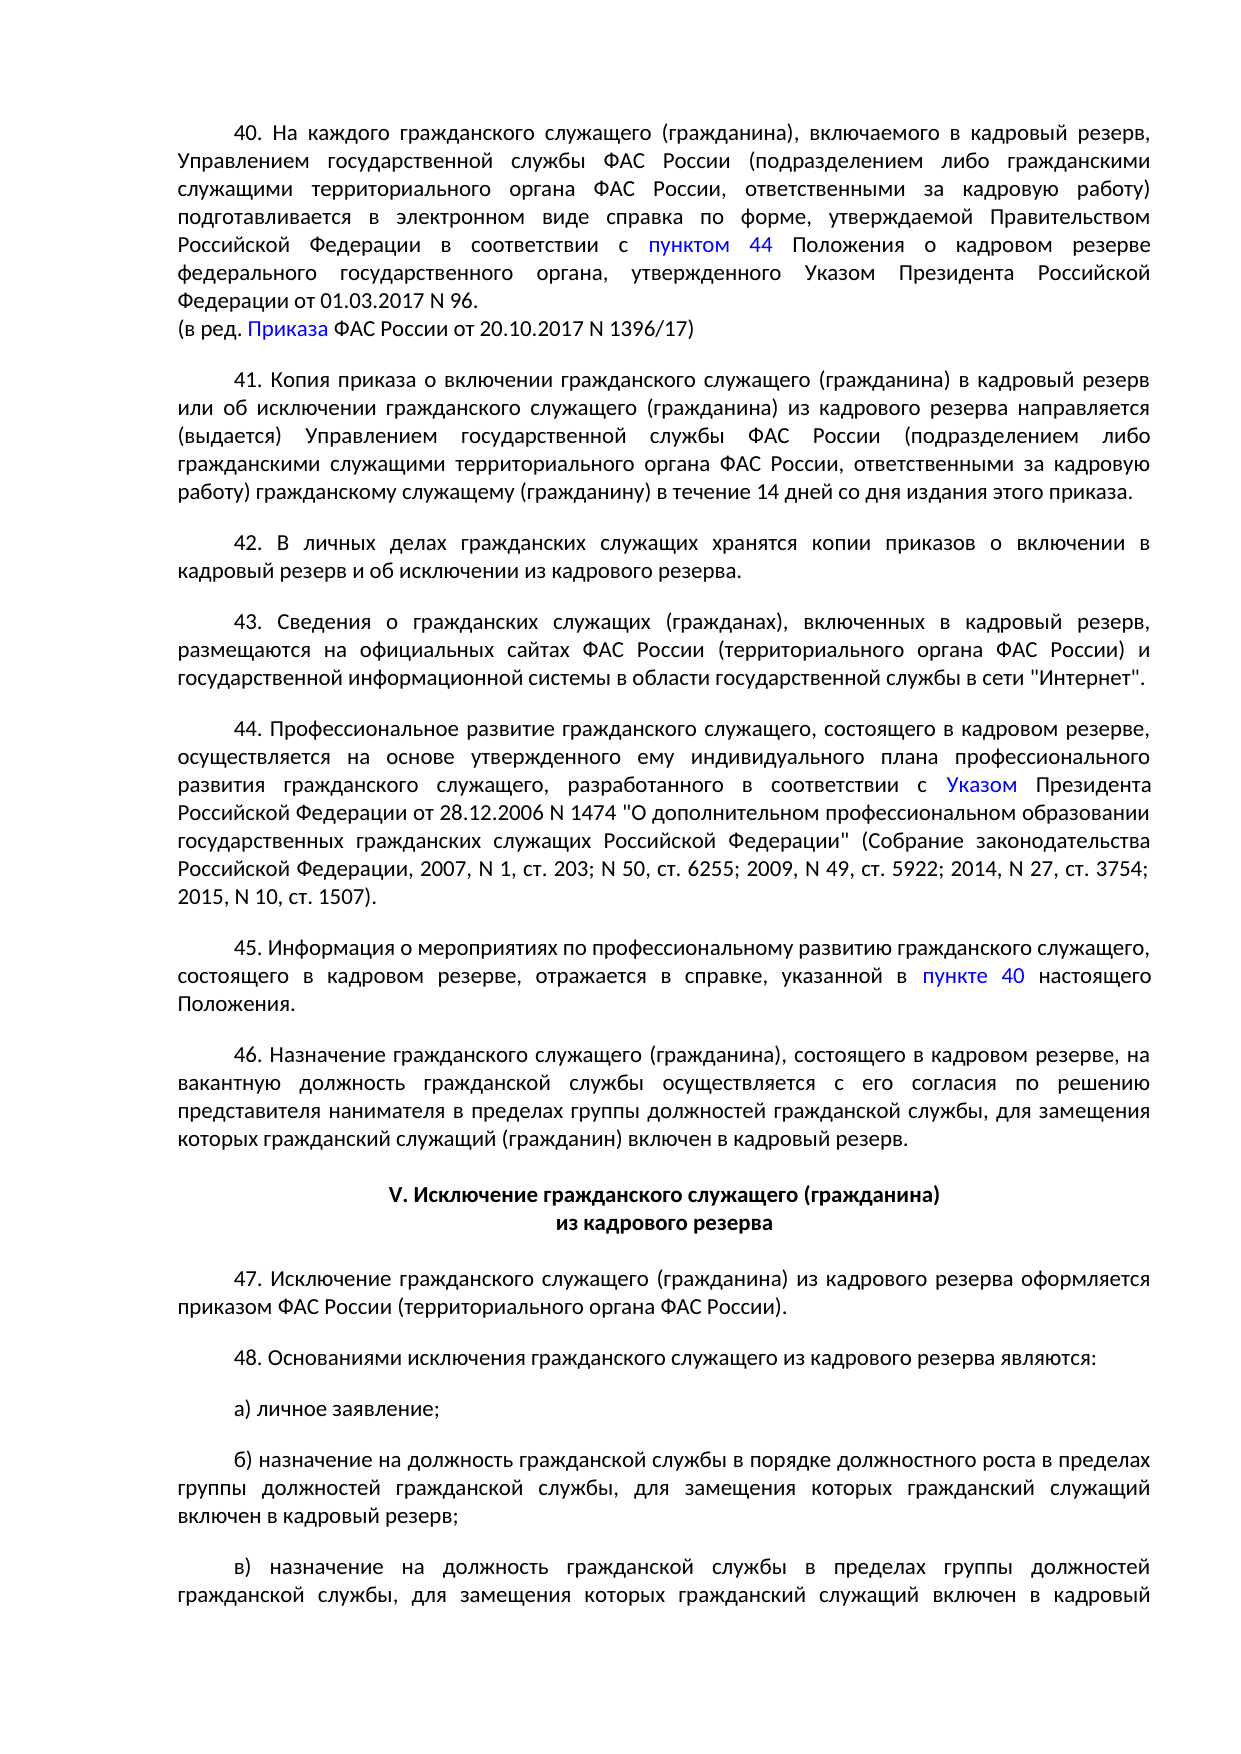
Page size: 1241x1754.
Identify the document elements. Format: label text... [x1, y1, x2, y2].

text 44. Профессиональное развитие гражданского служащего, состоящего в кадровом резерве, осуществляется на основе утвержденного ему индивидуального плана профессионального развития гражданского служащего, разработанного в соответствии с Указом Президента Российской Федерации от 28.12.2006 N 1474 "О дополнительном профессиональном образовании государственных гражданских служащих Российской Федерации" (Собрание законодательства Российской Федерации, 2007, N 1, ст. 203; N 50, ст. 6255; 2009, N 49, ст. 5922; 2014, N 27, ст. 3754; 2015, N 10, ст. 1507). [177, 714, 1152, 910]
text 42. В личных делах гражданских служащих хранятся копии приказов о включении в кадровый резерв и об исключении из кадрового резерва. [177, 528, 1152, 584]
text 46. Назначение гражданского служащего (гражданина), состоящего в кадровом резерве, на вакантную должность гражданской службы осуществляется с его согласия по решению представителя нанимателя в пределах группы должностей гражданской службы, для замещения которых гражданский служащий (гражданин) включен в кадровый резерв. [177, 1040, 1152, 1152]
text (в ред. Приказа ФАС России от 20.10.2017 N 1396/17) [177, 314, 1152, 342]
text 48. Основаниями исключения гражданского служащего из кадрового резерва являются: [177, 1343, 1152, 1371]
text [177, 1552, 1152, 1608]
text 45. Информация о мероприятиях по профессиональному развитию гражданского служащего, состоящего в кадровом резерве, отражается в справке, указанной в пункте 40 настоящего Положения. [177, 933, 1152, 1017]
title из кадрового резерва [177, 1208, 1152, 1236]
text 40. На каждого гражданского служащего (гражданина), включаемого в кадровый резерв, Управлением государственной службы ФАС России (подразделением либо гражданскими служащими территориального органа ФАС России, ответственными за кадровую работу) подготавливается в электронном виде справка по форме, утверждаемой Правительством Российской Федерации в соответствии с пунктом 44 Положения о кадровом резерве федерального государственного органа, утвержденного Указом Президента Российской Федерации от 01.03.2017 N 96. [177, 118, 1152, 314]
text 47. Исключение гражданского служащего (гражданина) из кадрового резерва оформляется приказом ФАС России (территориального органа ФАС России). [177, 1264, 1152, 1320]
text б) назначение на должность гражданской службы в порядке должностного роста в пределах группы должностей гражданской службы, для замещения которых гражданский служащий включен в кадровый резерв; [177, 1445, 1152, 1529]
text а) личное заявление; [177, 1394, 1152, 1422]
title V. Исключение гражданского служащего (гражданина) [177, 1180, 1152, 1208]
text 41. Копия приказа о включении гражданского служащего (гражданина) в кадровый резерв или об исключении гражданского служащего (гражданина) из кадрового резерва направляется (выдается) Управлением государственной службы ФАС России (подразделением либо гражданскими служащими территориального органа ФАС России, ответственными за кадровую работу) гражданскому служащему (гражданину) в течение 14 дней со дня издания этого приказа. [177, 365, 1152, 505]
text 43. Сведения о гражданских служащих (гражданах), включенных в кадровый резерв, размещаются на официальных сайтах ФАС России (территориального органа ФАС России) и государственной информационной системы в области государственной службы в сети "Интернет". [177, 607, 1152, 691]
